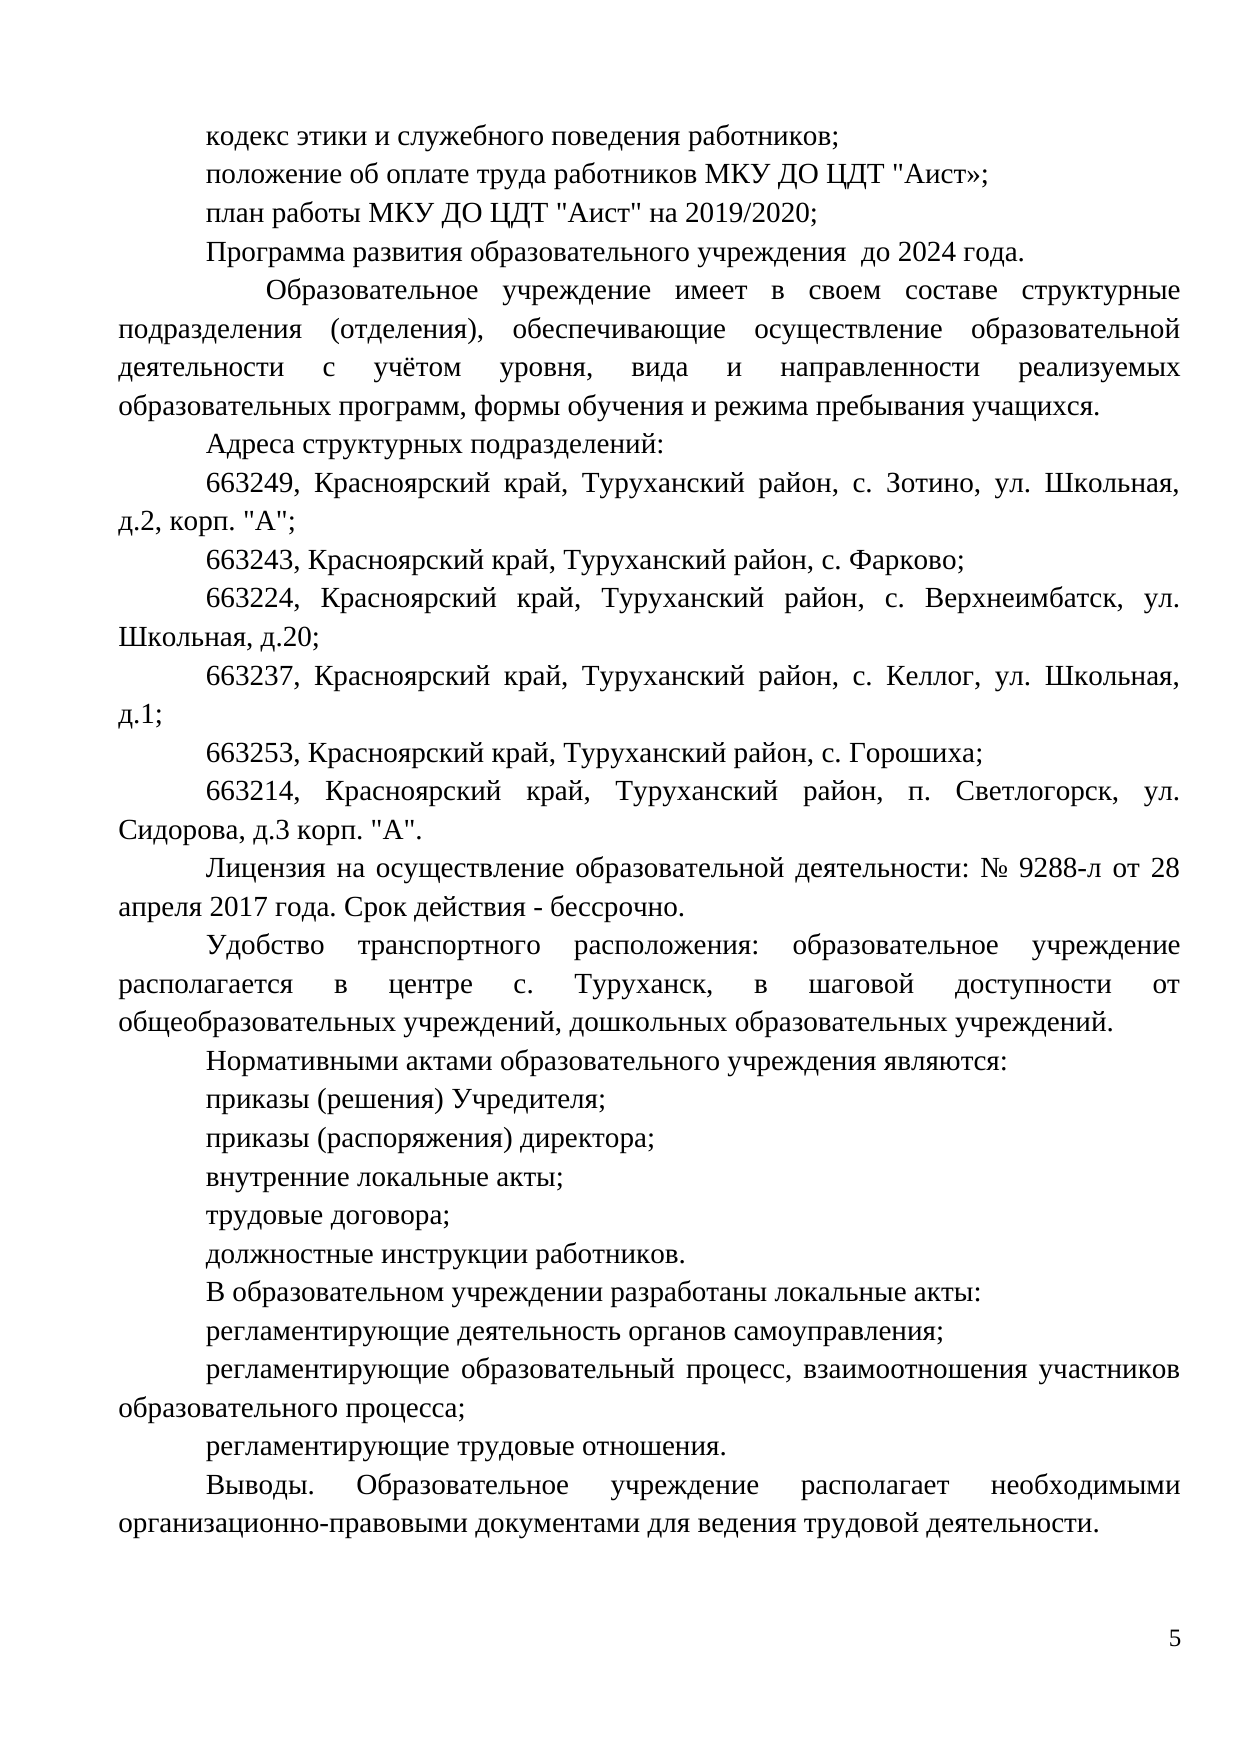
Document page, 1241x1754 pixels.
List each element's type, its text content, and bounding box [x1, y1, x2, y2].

text Программа развития образовательного учреждения до 2024 года. [118, 234, 1181, 267]
text Выводы. Образовательное учреждение располагает необходимыми организационно-правовыми документами для ведения трудовой деятельности. [118, 1467, 1181, 1539]
text внутренние локальные акты; [118, 1159, 1181, 1192]
text Нормативными актами образовательного учреждения являются: [118, 1043, 1181, 1077]
text регламентирующие деятельность органов самоуправления; [118, 1313, 1181, 1346]
text Лицензия на осуществление образовательной деятельности: № 9288-л от 28 апреля 2017 года. Срок действия - бессрочно. [118, 850, 1181, 922]
text план работы МКУ ДО ЦДТ "Аист" на 2019/2020; [118, 195, 1181, 229]
text Адреса структурных подразделений: [118, 426, 1181, 460]
text 663224, Красноярский край, Туруханский район, с. Верхнеимбатск, ул. Школьная, д.20; [118, 581, 1181, 653]
text регламентирующие трудовые отношения. [118, 1428, 1181, 1462]
text регламентирующие образовательный процесс, взаимоотношения участников образовательного процесса; [118, 1351, 1181, 1423]
text должностные инструкции работников. [118, 1236, 1181, 1269]
text Образовательное учреждение имеет в своем составе структурные подразделения (отделения), обеспечивающие осуществление образовательной деятельности с учётом уровня, вида и направленности реализуемых образовательных программ, формы обучения и режима пребывания учащихся. [118, 272, 1181, 421]
text 663253, Красноярский край, Туруханский район, с. Горошиха; [118, 735, 1181, 768]
text 663249, Красноярский край, Туруханский район, с. Зотино, ул. Школьная, д.2, корп. "А"; [118, 465, 1181, 537]
text Удобство транспортного расположения: образовательное учреждение располагается в центре с. Туруханск, в шаговой доступности от общеобразовательных учреждений, дошкольных образовательных учреждений. [118, 927, 1181, 1038]
text приказы (решения) Учредителя; [118, 1082, 1181, 1115]
text положение об оплате труда работников МКУ ДО ЦДТ "Аист»; [118, 157, 1181, 190]
text трудовые договора; [118, 1197, 1181, 1231]
text приказы (распоряжения) директора; [118, 1120, 1181, 1154]
text 663214, Красноярский край, Туруханский район, п. Светлогорск, ул. Сидорова, д.3 корп. "А". [118, 773, 1181, 845]
text кодекс этики и служебного поведения работников; [118, 118, 1181, 152]
text 663237, Красноярский край, Туруханский район, с. Келлог, ул. Школьная, д.1; [118, 658, 1181, 730]
text В образовательном учреждении разработаны локальные акты: [118, 1274, 1181, 1308]
text 663243, Красноярский край, Туруханский район, с. Фарково; [118, 542, 1181, 576]
